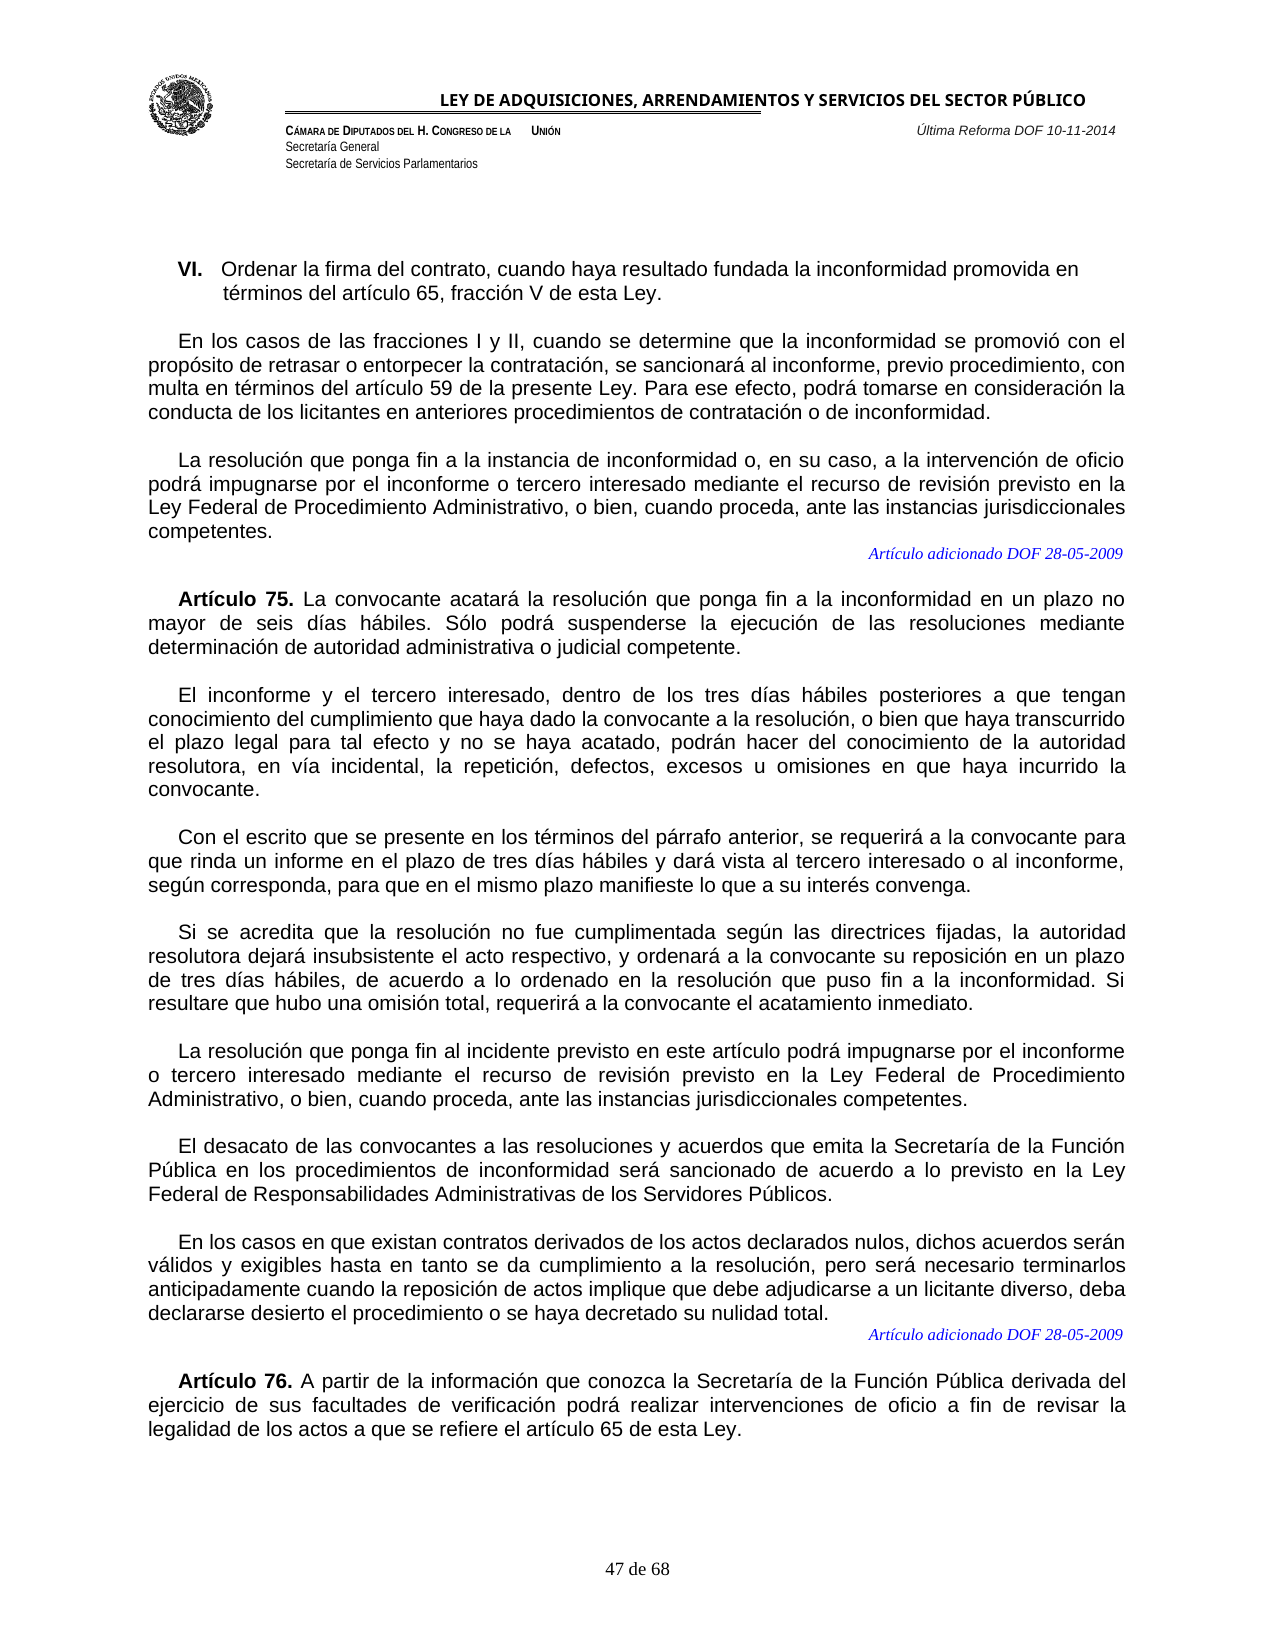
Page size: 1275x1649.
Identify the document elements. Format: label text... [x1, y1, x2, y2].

text UNIÓN [531, 122, 841, 138]
text La resolución que ponga fin al incidente previsto en este artículo podrá impugnarse por el inconforme o tercero interesado mediante el recurso de revisión previsto en la Ley Federal de Procedimiento Administrativo, o bien, cuando proceda, ante las instancias jurisdiccionales competentes. [148, 1040, 1127, 1111]
text Secretaría de Servicios Parlamentarios [285, 155, 529, 171]
text Secretaría General [285, 139, 529, 155]
text Con el escrito que se presente en los términos del párrafo anterior, se requerirá a la convocante para que rinda un informe en el plazo de tres días hábiles y dará vista al tercero interesado o al inconforme, según corresponda, para que en el mismo plazo manifieste lo que a su interés convenga. [148, 826, 1127, 896]
text CÁMARA DE DIPUTADOS DEL H. CONGRESO DE LA [285, 122, 529, 138]
text La resolución que ponga fin a la instancia de inconformidad o, en su caso, a la intervención de oficio podrá impugnarse por el inconforme o tercero interesado mediante el recurso de revisión previsto en la Ley Federal de Procedimiento Administrativo, o bien, cuando proceda, ante las instancias jurisdiccionales competentes. [148, 448, 1127, 543]
text El desacato de las convocantes a las resoluciones y acuerdos que emita la Secretaría de la Función Pública en los procedimientos de inconformidad será sancionado de acuerdo a lo previsto en la Ley Federal de Responsabilidades Administrativas de los Servidores Públicos. [148, 1135, 1127, 1206]
picture [147, 73, 214, 136]
text LEY DE ADQUISICIONES, ARRENDAMIENTOS Y SERVICIOS DEL SECTOR PÚBLICO [439, 88, 1127, 111]
text El inconforme y el tercero interesado, dentro de los tres días hábiles posteriores a que tengan conocimiento del cumplimiento que haya dado la convocante a la resolución, o bien que haya transcurrido el plazo legal para tal efecto y no se haya acatado, podrán hacer del conocimiento de la autoridad resolutora, en vía incidental, la repetición, defectos, excesos u omisiones en que haya incurrido la convocante. [148, 683, 1127, 801]
text Artículo adicionado DOF 28-05-2009 [869, 543, 1127, 563]
text En los casos en que existan contratos derivados de los actos declarados nulos, dichos acuerdos serán válidos y exigibles hasta en tanto se da cumplimiento a la resolución, pero será necesario terminarlos anticipadamente cuando la reposición de actos implique que debe adjudicarse a un licitante diverso, deba declararse desierto el procedimiento o se haya decretado su nulidad total. [148, 1230, 1127, 1324]
text Artículo 76. A partir de la información que conozca la Secretaría de la Función Pública derivada del ejercicio de sus facultades de verificación podrá realizar intervenciones de oficio a fin de revisar la legalidad de los actos a que se refiere el artículo 65 de esta Ley. [148, 1370, 1127, 1440]
text Artículo adicionado DOF 28-05-2009 [869, 1325, 1127, 1344]
text En los casos de las fracciones I y II, cuando se determine que la inconformidad se promovió con el propósito de retrasar o entorpecer la contratación, se sancionará al inconforme, previo procedimiento, con multa en términos del artículo 59 de la presente Ley. Para ese efecto, podrá tomarse en consideración la conducta de los licitantes en anteriores procedimientos de contratación o de inconformidad. [148, 329, 1127, 424]
text Si se acredita que la resolución no fue cumplimentada según las directrices fijadas, la autoridad resolutora dejará insubsistente el acto respectivo, y ordenará a la convocante su reposición en un plazo de tres días hábiles, de acuerdo a lo ordenado en la resolución que puso fin a la inconformidad. Si resultare que hubo una omisión total, requerirá a la convocante el acatamiento inmediato. [148, 921, 1127, 1015]
text 47 de 68 [148, 1558, 1127, 1580]
text Artículo 75. La convocante acatará la resolución que ponga fin a la inconformidad en un plazo no mayor de seis días hábiles. Sólo podrá suspenderse la ejecución de las resoluciones mediante determinación de autoridad administrativa o judicial competente. [148, 588, 1127, 659]
text Última Reforma DOF 10-11-2014 [916, 122, 1127, 138]
text VI. Ordenar la firma del contrato, cuando haya resultado fundada la inconformidad promovida en términos del artículo 65, fracción V de esta Ley. [177, 258, 1127, 305]
